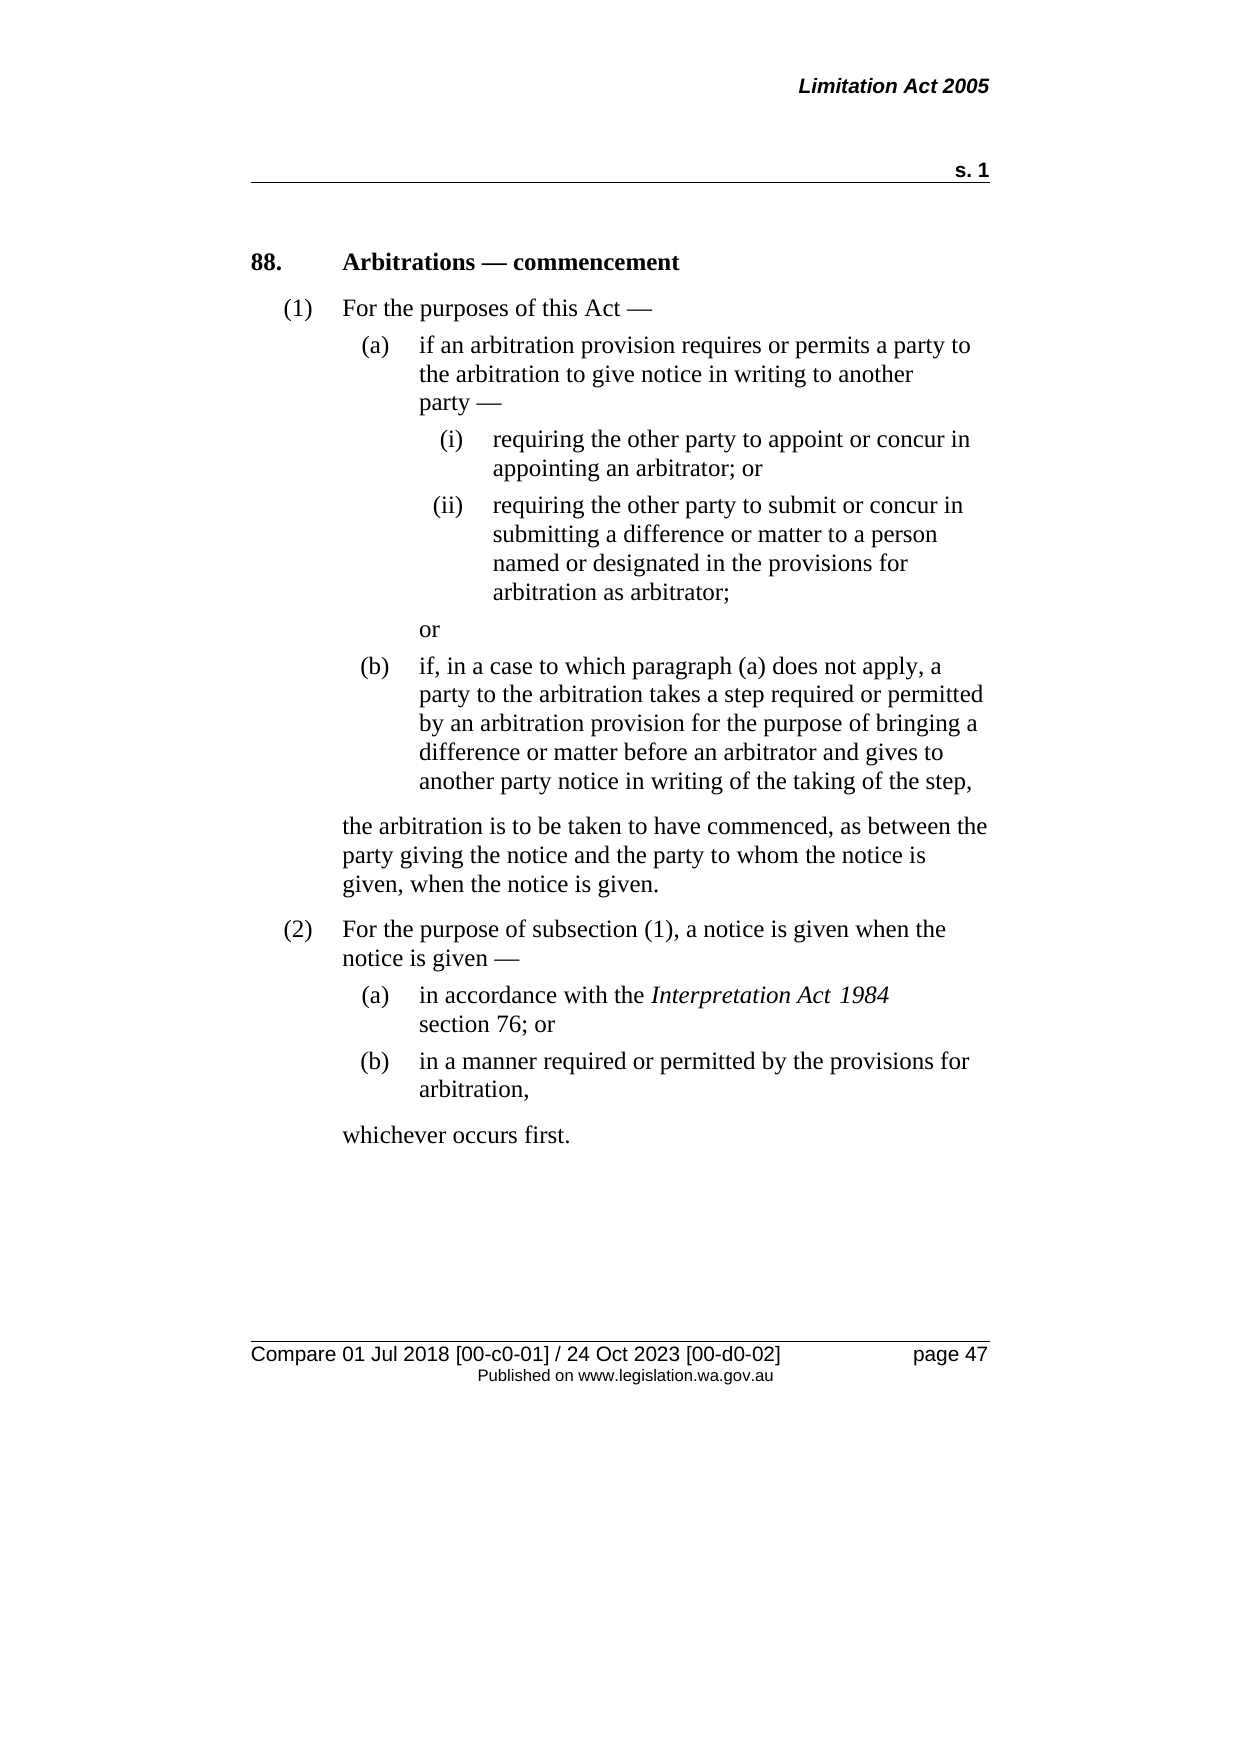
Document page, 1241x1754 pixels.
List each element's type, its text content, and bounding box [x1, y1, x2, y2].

text whichever occurs first. [251, 1120, 990, 1149]
text (a) if an arbitration provision requires or permits a party to the arbitration to give notice in writing to another party — [251, 330, 990, 416]
subtitle 88. Arbitrations — commencement [251, 247, 990, 276]
text (i) requiring the other party to appoint or concur in appointing an arbitrator; or [251, 424, 990, 482]
text (2) For the purpose of subsection (1), a notice is given when the notice is given — [251, 914, 990, 972]
text (1) For the purposes of this Act — [251, 293, 990, 322]
text or [251, 614, 990, 642]
text (ii) requiring the other party to submit or concur in submitting a difference or matter to a person named or designated in the provisions for arbitration as arbitrator; [251, 490, 990, 605]
text (a) in accordance with the Interpretation Act 1984 section 76; or [251, 980, 990, 1037]
text (b) in a manner required or permitted by the provisions for arbitration, [251, 1046, 990, 1103]
text (b) if, in a case to which paragraph (a) does not apply, a party to the arbitration takes a step required or permitted by an arbitration provision for the purpose of bringing a difference or matter before an arbitrator and gives to another party notice in writing of the taking of the step, [251, 651, 990, 794]
text the arbitration is to be taken to have commenced, as between the party giving the notice and the party to whom the notice is given, when the notice is given. [251, 811, 990, 897]
